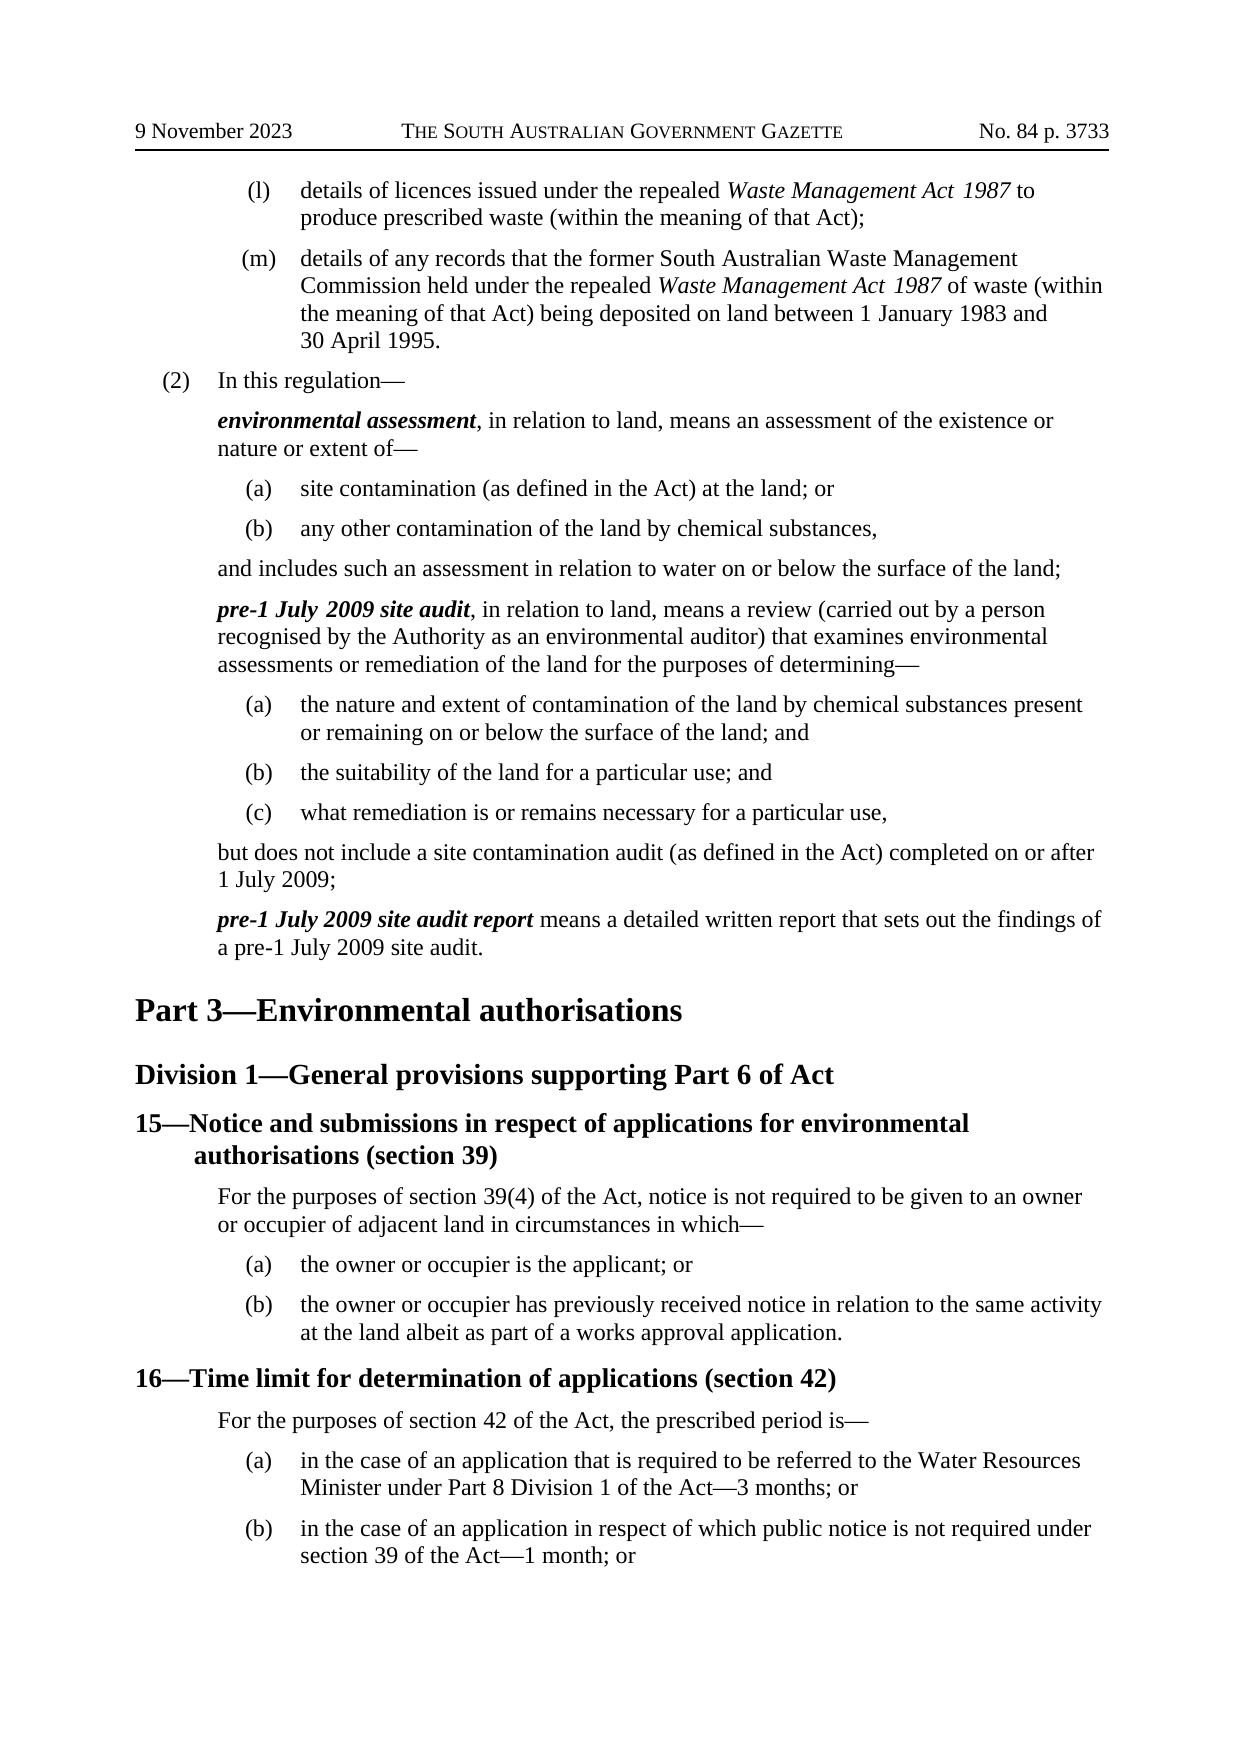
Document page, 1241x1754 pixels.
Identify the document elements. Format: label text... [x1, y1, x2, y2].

text but does not include a site contamination audit (as defined in the Act) completed on or after 1 July 2009; [217, 838, 1109, 893]
text pre-1 July 2009 site audit, in relation to land, means a review (carried out by a person recognised by the Authority as an environmental auditor) that examines environmental assessments or remediation of the land for the purposes of determining— [217, 594, 1109, 677]
text For the purposes of section 39(4) of the Act, notice is not required to be given to an owner or occupier of adjacent land in circumstances in which— [217, 1182, 1109, 1238]
text (m) details of any records that the former South Australian Waste Management Commission held under the repealed Waste Management Act 1987 of waste (within the meaning of that Act) being deposited on land between 1 January 1983 and 30 April 1995. [217, 243, 1109, 354]
text (b) the owner or occupier has previously received notice in relation to the same activity at the land albeit as part of a works approval application. [217, 1290, 1109, 1345]
text (b) the suitability of the land for a particular use; and [217, 758, 1109, 785]
text (l) details of licences issued under the repealed Waste Management Act 1987 to produce prescribed waste (within the meaning of that Act); [217, 176, 1109, 231]
text (b) in the case of an application in respect of which public notice is not required under section 39 of the Act—1 month; or [217, 1513, 1109, 1569]
text and includes such an assessment in relation to water on or below the surface of the land; [217, 554, 1109, 582]
text Part 3—Environmental authorisations [135, 990, 1109, 1028]
text (a) site contamination (as defined in the Act) at the land; or [217, 474, 1109, 502]
text (a) the owner or occupier is the applicant; or [217, 1250, 1109, 1278]
text (2) In this regulation— [135, 366, 1109, 394]
text Division 1—General provisions supporting Part 6 of Act [135, 1057, 1109, 1091]
text (c) what remediation is or remains necessary for a particular use, [217, 798, 1109, 825]
text (a) in the case of an application that is required to be referred to the Water Resources Minister under Part 8 Division 1 of the Act—3 months; or [217, 1446, 1109, 1501]
text 15—Notice and submissions in respect of applications for environmental authorisations (section 39) [135, 1108, 1109, 1170]
text environmental assessment, in relation to land, means an assessment of the existence or nature or extent of— [217, 407, 1109, 462]
text 16—Time limit for determination of applications (section 42) [135, 1362, 1109, 1393]
text For the purposes of section 42 of the Act, the prescribed period is— [217, 1406, 1109, 1433]
text (b) any other contamination of the land by chemical substances, [217, 514, 1109, 542]
text (a) the nature and extent of contamination of the land by chemical substances present or remaining on or below the surface of the land; and [217, 690, 1109, 745]
text pre-1 July 2009 site audit report means a detailed written report that sets out the findings of a pre-1 July 2009 site audit. [217, 906, 1109, 961]
